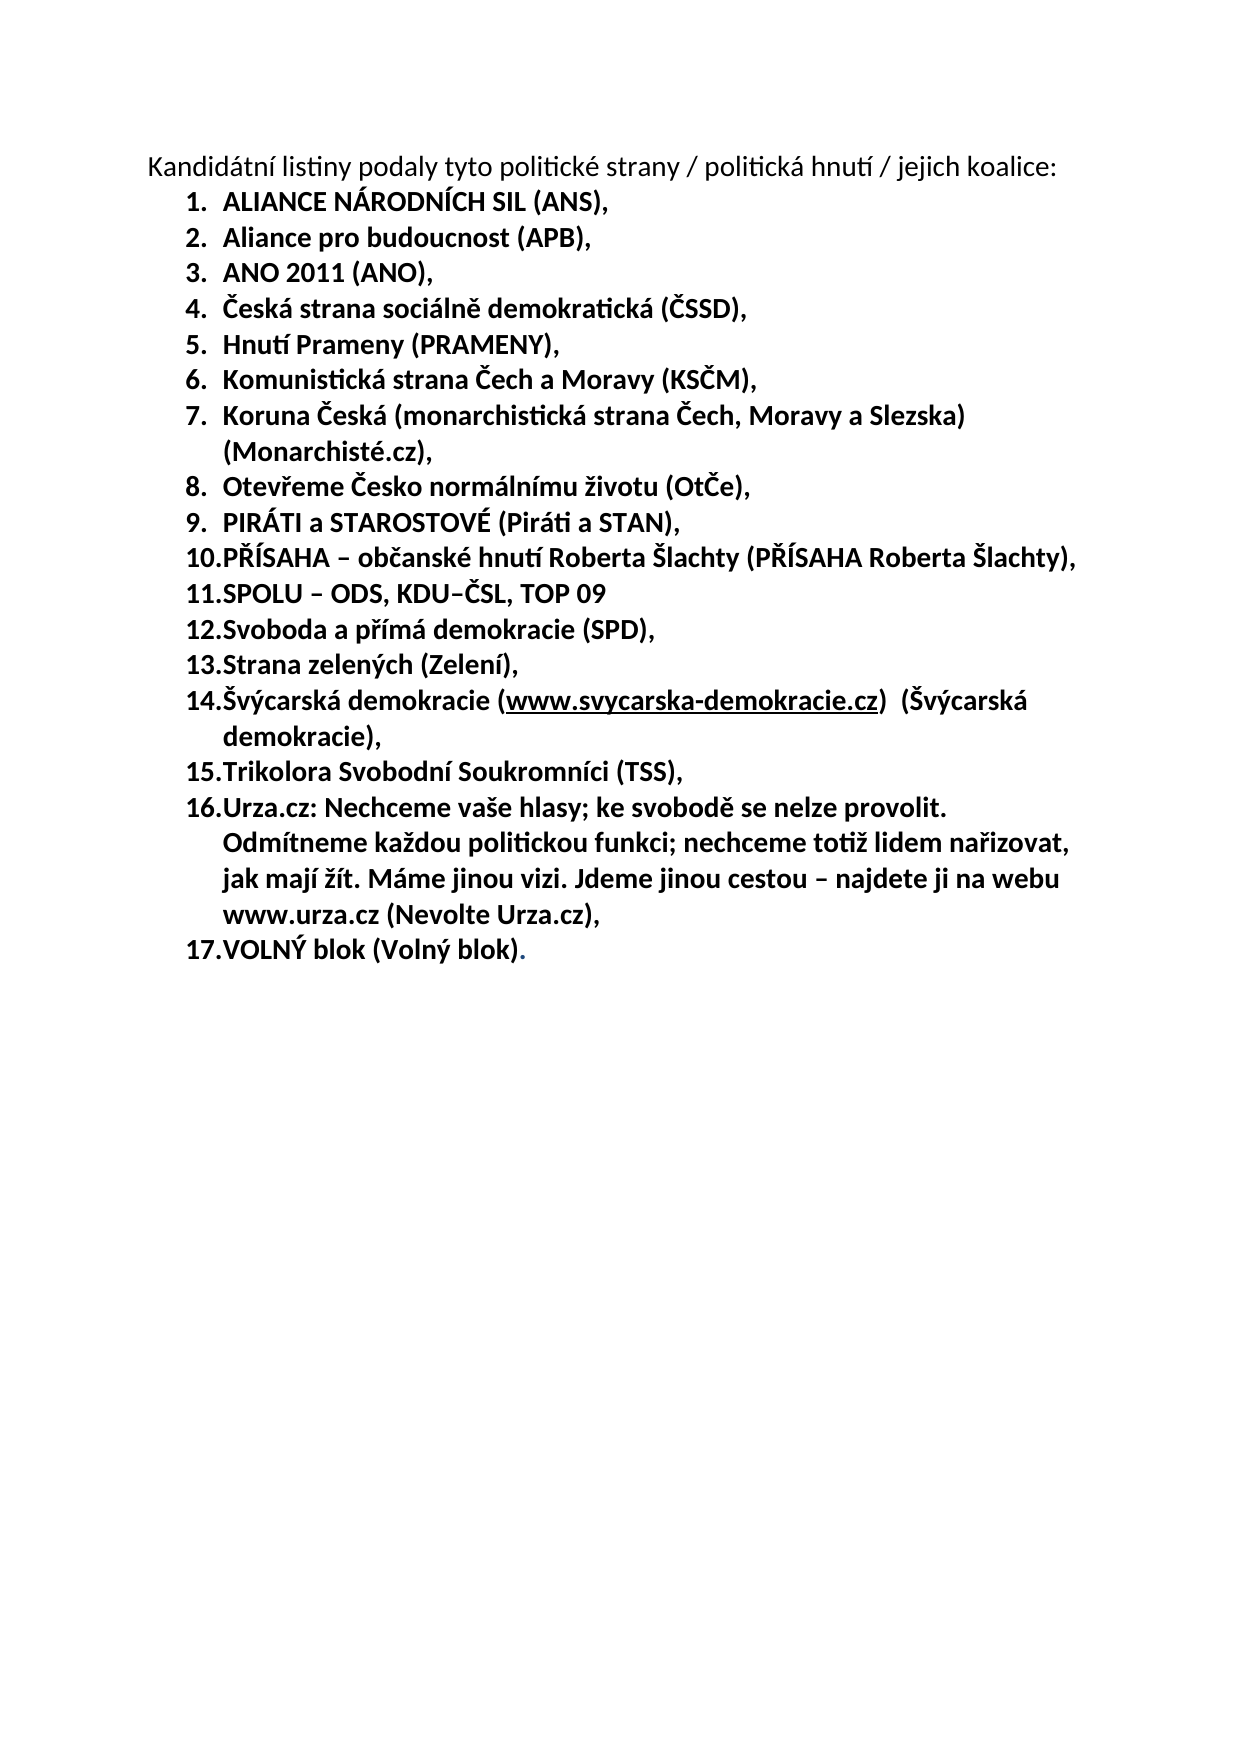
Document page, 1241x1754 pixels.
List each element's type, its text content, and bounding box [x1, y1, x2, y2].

list Švýcarská demokracie (www.svycarska-demokracie.cz) (Švýcarská demokracie), [185, 682, 1093, 753]
list PŘÍSAHA – občanské hnutí Roberta Šlachty (PŘÍSAHA Roberta Šlachty), [185, 539, 1093, 575]
list VOLNÝ blok (Volný blok). [185, 931, 1093, 967]
list Česká strana sociálně demokratická (ČSSD), [185, 290, 1093, 326]
list SPOLU – ODS, KDU–ČSL, TOP 09 [185, 575, 1093, 611]
list Hnutí Prameny (PRAMENY), [185, 326, 1093, 361]
list Urza.cz: Nechceme vaše hlasy; ke svobodě se nelze provolit. Odmítneme každou politickou funkci; nechceme totiž lidem nařizovat, jak mají žít. Máme jinou vizi. Jdeme jinou cestou – najdete ji na webu www.urza.cz (Nevolte Urza.cz), [185, 789, 1093, 931]
list ALIANCE NÁRODNÍCH SIL (ANS), [185, 183, 1093, 219]
list PIRÁTI a STAROSTOVÉ (Piráti a STAN), [185, 504, 1093, 539]
list Komunistická strana Čech a Moravy (KSČM), [185, 361, 1093, 397]
list Strana zelených (Zelení), [185, 646, 1093, 682]
list ANO 2011 (ANO), [185, 254, 1093, 290]
text Kandidátní listiny podaly tyto politické strany / politická hnutí / jejich koalice: [148, 148, 1093, 183]
list Aliance pro budoucnost (APB), [185, 219, 1093, 254]
list Trikolora Svobodní Soukromníci (TSS), [185, 753, 1093, 789]
list Svoboda a přímá demokracie (SPD), [185, 611, 1093, 646]
list Otevřeme Česko normálnímu životu (OtČe), [185, 468, 1093, 504]
list Koruna Česká (monarchistická strana Čech, Moravy a Slezska) (Monarchisté.cz), [185, 397, 1093, 468]
